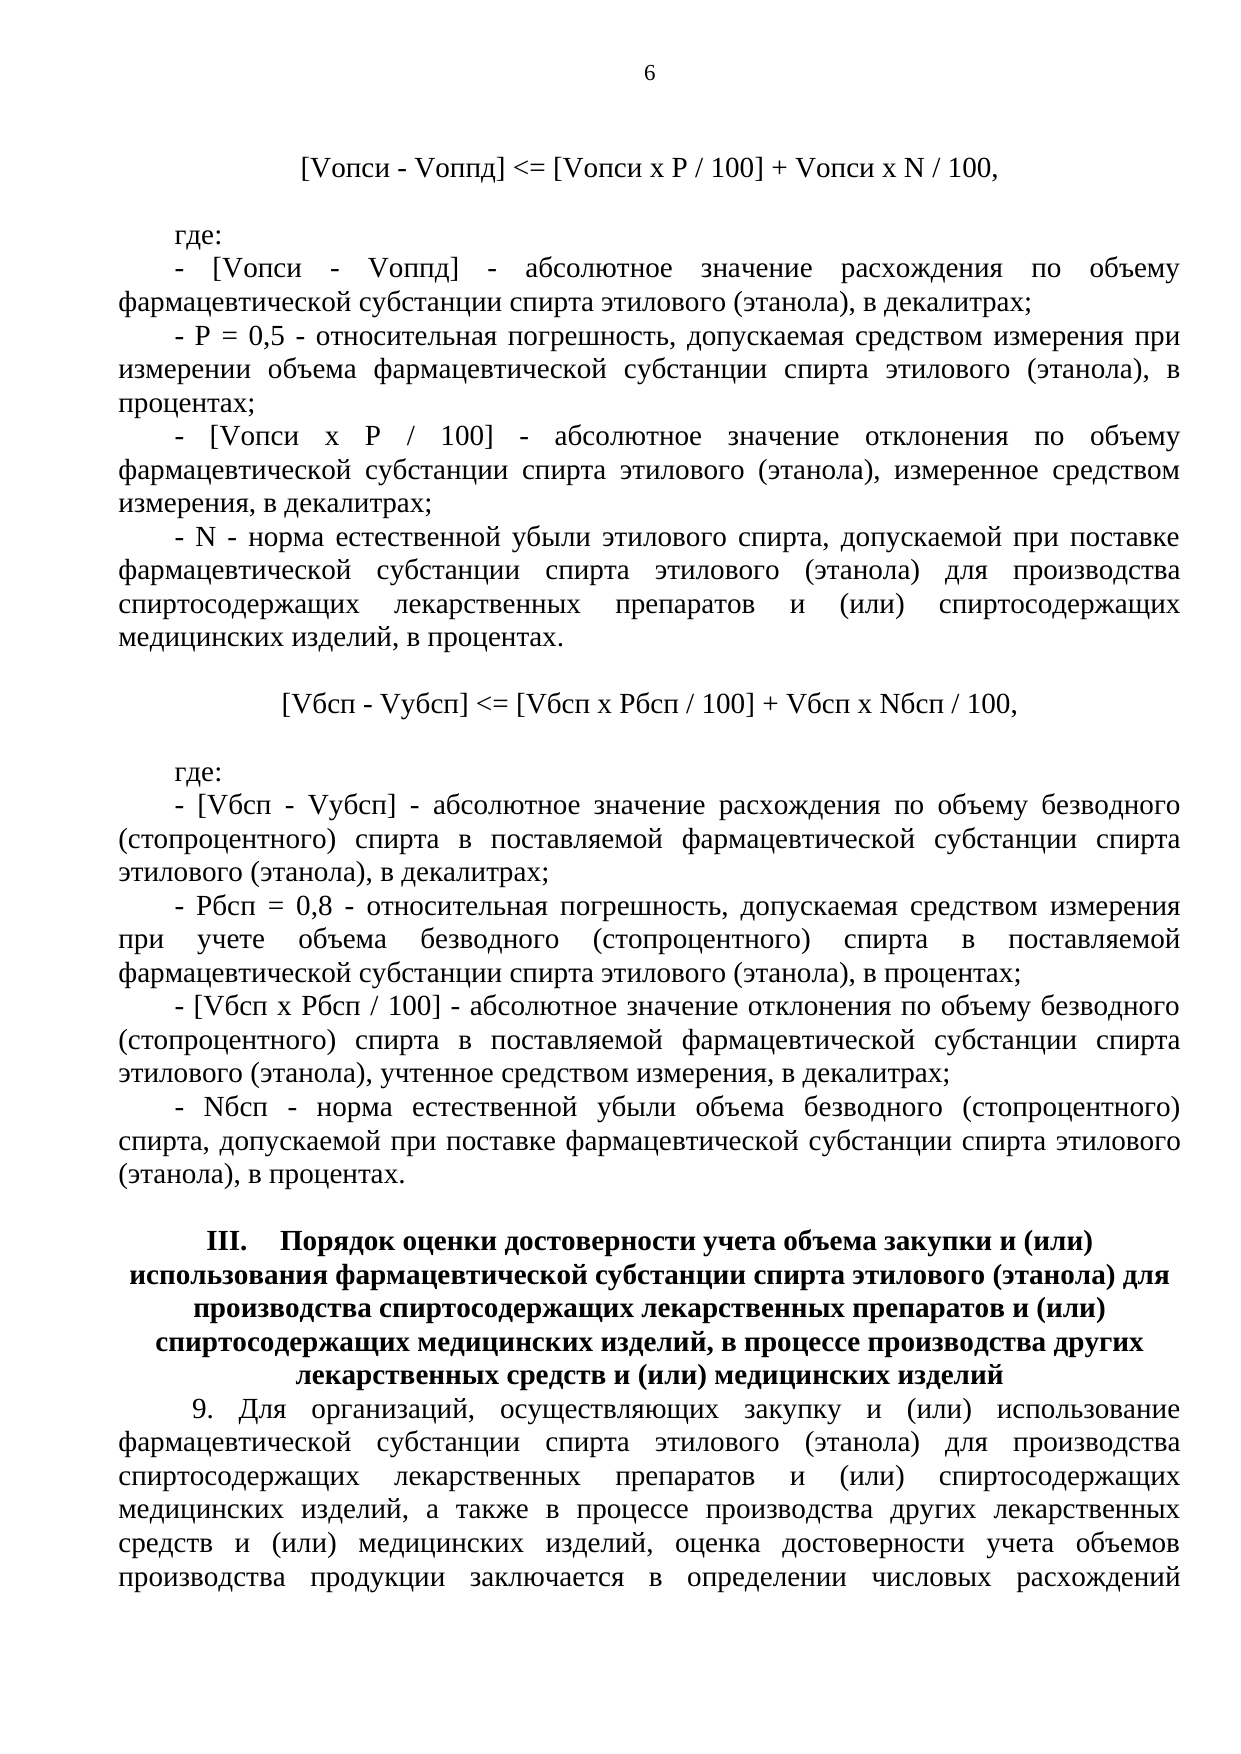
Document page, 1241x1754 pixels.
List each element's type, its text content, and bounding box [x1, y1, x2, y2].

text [118, 1391, 1181, 1592]
text - Nбсп - норма естественной убыли объема безводного (стопроцентного) спирта, допускаемой при поставке фармацевтической субстанции спирта этилового (этанола), в процентах. [118, 1089, 1181, 1190]
text [Vбсп - Vубсп] <= [Vбсп x Pбсп / 100] + Vбсп x Nбсп / 100, [118, 687, 1181, 720]
text - N - норма естественной убыли этилового спирта, допускаемой при поставке фармацевтической субстанции спирта этилового (этанола) для производства спиртосодержащих лекарственных препаратов и (или) спиртосодержащих медицинских изделий, в процентах. [118, 519, 1181, 653]
text - [Vбсп x Pбсп / 100] - абсолютное значение отклонения по объему безводного (стопроцентного) спирта в поставляемой фармацевтической субстанции спирта этилового (этанола), учтенное средством измерения, в декалитрах; [118, 988, 1181, 1089]
text [Vопси - Vоппд] <= [Vопси x P / 100] + Vопси x N / 100, [118, 150, 1181, 183]
list Порядок оценки достоверности учета объема закупки и (или) использования фармацевтической субстанции спирта этилового (этанола) для производства спиртосодержащих лекарственных препаратов и (или) спиртосодержащих медицинских изделий, в процессе производства других лекарственных средств и (или) медицинских изделий [118, 1223, 1181, 1391]
text - P = 0,5 - относительная погрешность, допускаемая средством измерения при измерении объема фармацевтической субстанции спирта этилового (этанола), в процентах; [118, 318, 1181, 418]
text где: [118, 217, 1181, 251]
text - [Vбсп - Vубсп] - абсолютное значение расхождения по объему безводного (стопроцентного) спирта в поставляемой фармацевтической субстанции спирта этилового (этанола), в декалитрах; [118, 787, 1181, 888]
text где: [118, 754, 1181, 787]
text - [Vопси - Vоппд] - абсолютное значение расхождения по объему фармацевтической субстанции спирта этилового (этанола), в декалитрах; [118, 251, 1181, 318]
text - [Vопси x P / 100] - абсолютное значение отклонения по объему фармацевтической субстанции спирта этилового (этанола), измеренное средством измерения, в декалитрах; [118, 418, 1181, 519]
text - Pбсп = 0,8 - относительная погрешность, допускаемая средством измерения при учете объема безводного (стопроцентного) спирта в поставляемой фармацевтической субстанции спирта этилового (этанола), в процентах; [118, 888, 1181, 988]
